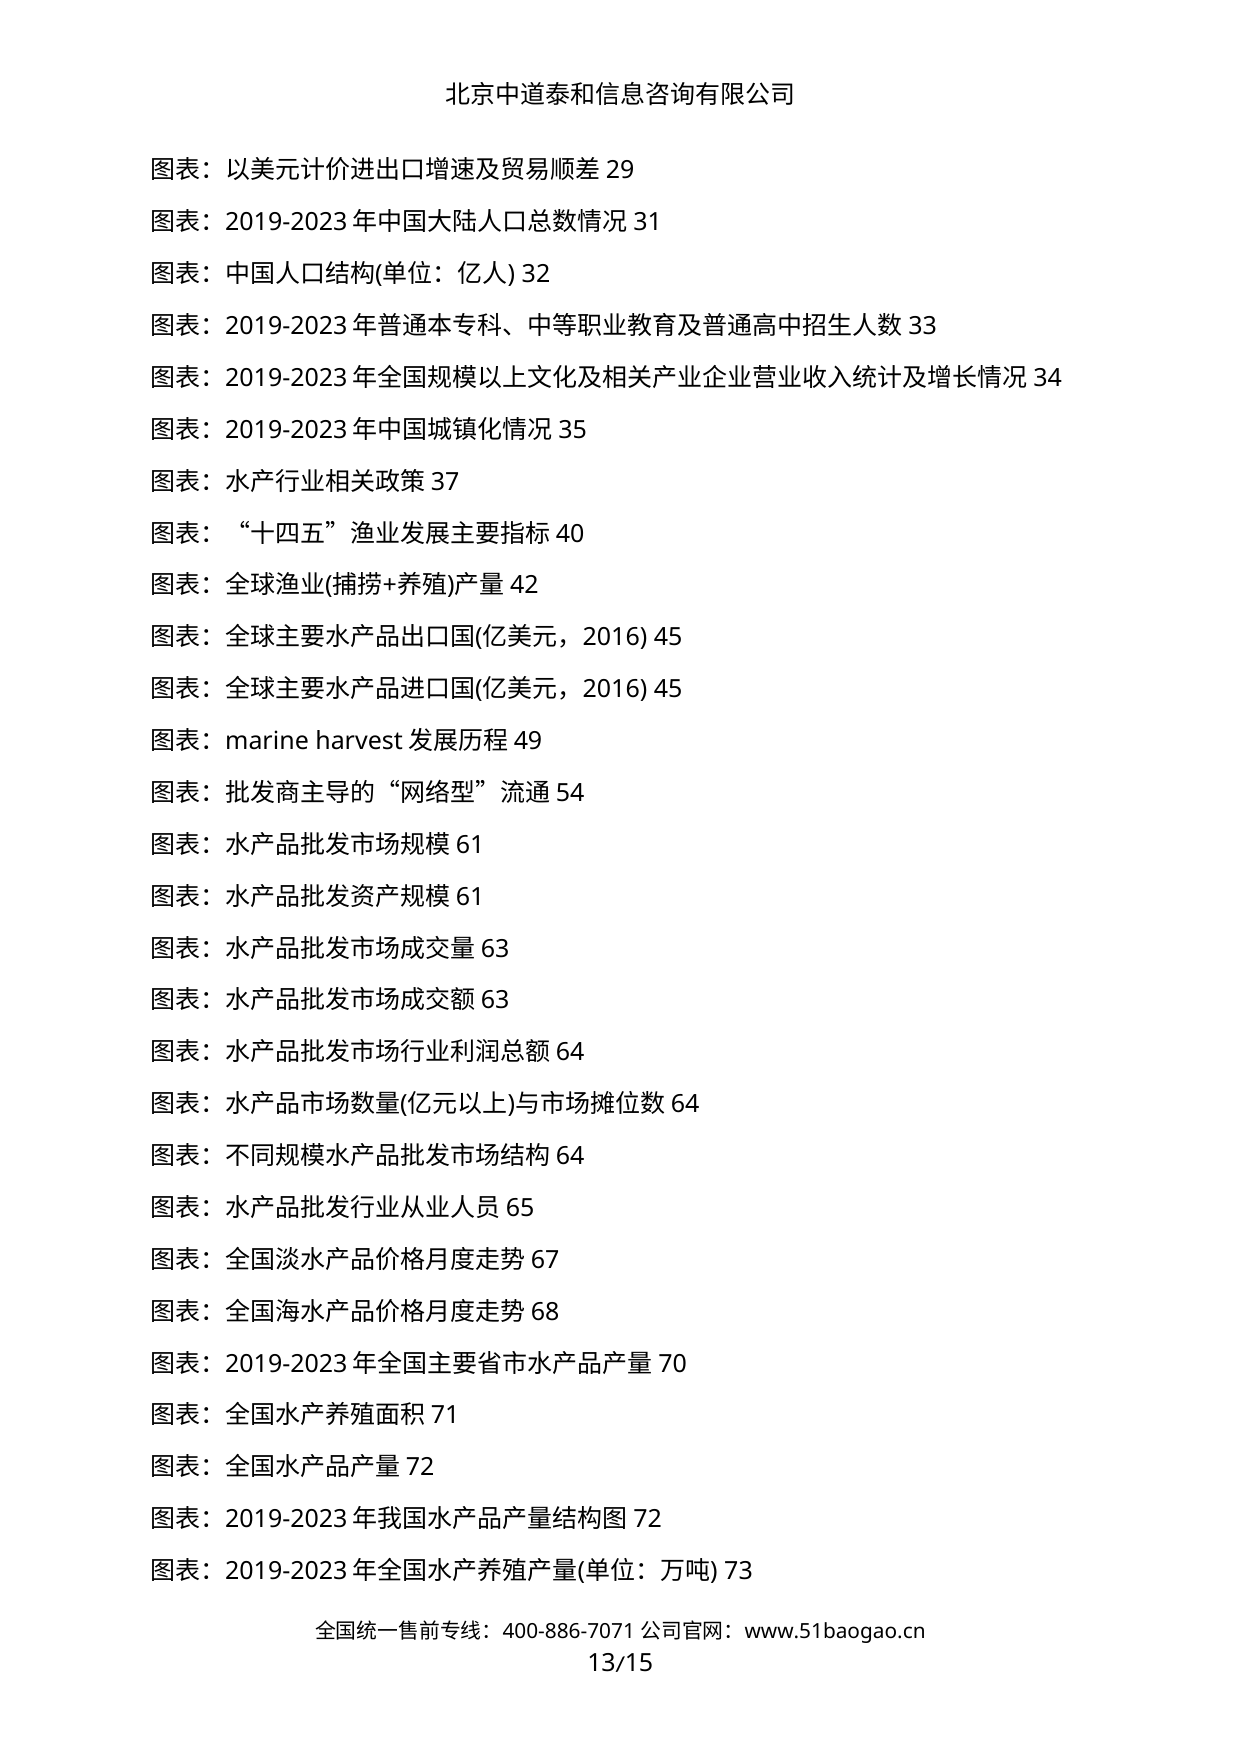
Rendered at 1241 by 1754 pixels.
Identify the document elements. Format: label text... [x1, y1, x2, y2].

text 图表：水产品市场数量(亿元以上)与市场摊位数 64 [150, 1084, 1090, 1120]
text 图表：2019-2023年全国主要省市水产品产量 70 [150, 1343, 1090, 1379]
text 图表：2019-2023年普通本专科、中等职业教育及普通高中招生人数 33 [150, 306, 1090, 342]
text 图表：水产品批发市场成交额 63 [150, 980, 1090, 1016]
text 图表：水产品批发市场行业利润总额 64 [150, 1032, 1090, 1068]
text 图表：2019-2023年全国水产养殖产量(单位：万吨) 73 [150, 1551, 1090, 1587]
text 图表：“十四五”渔业发展主要指标 40 [150, 513, 1090, 549]
text 图表：2019-2023年中国城镇化情况 35 [150, 409, 1090, 446]
text 图表：中国人口结构(单位：亿人) 32 [150, 254, 1090, 290]
text 图表：全球主要水产品进口国(亿美元，2016) 45 [150, 669, 1090, 705]
text 图表：水产品批发市场成交量 63 [150, 928, 1090, 964]
text 图表：全国淡水产品价格月度走势 67 [150, 1239, 1090, 1276]
text 图表：水产品批发行业从业人员 65 [150, 1187, 1090, 1224]
text 图表：全国水产养殖面积 71 [150, 1395, 1090, 1431]
text 图表：2019-2023年中国大陆人口总数情况 31 [150, 202, 1090, 238]
text 图表：全球主要水产品出口国(亿美元，2016) 45 [150, 617, 1090, 653]
text 图表：marine harvest发展历程 49 [150, 721, 1090, 757]
text 图表：全国水产品产量 72 [150, 1447, 1090, 1483]
text 图表：全球渔业(捕捞+养殖)产量 42 [150, 565, 1090, 601]
text 图表：水产品批发资产规模 61 [150, 876, 1090, 912]
text 图表：水产品批发市场规模 61 [150, 824, 1090, 861]
text 图表：2019-2023年全国规模以上文化及相关产业企业营业收入统计及增长情况 34 [150, 357, 1090, 394]
text 图表：全国海水产品价格月度走势 68 [150, 1291, 1090, 1327]
text 图表：以美元计价进出口增速及贸易顺差 29 [150, 150, 1090, 186]
text 图表：水产行业相关政策 37 [150, 461, 1090, 497]
text 图表：不同规模水产品批发市场结构 64 [150, 1136, 1090, 1172]
text 图表：2019-2023年我国水产品产量结构图 72 [150, 1499, 1090, 1535]
text 图表：批发商主导的“网络型”流通 54 [150, 772, 1090, 809]
